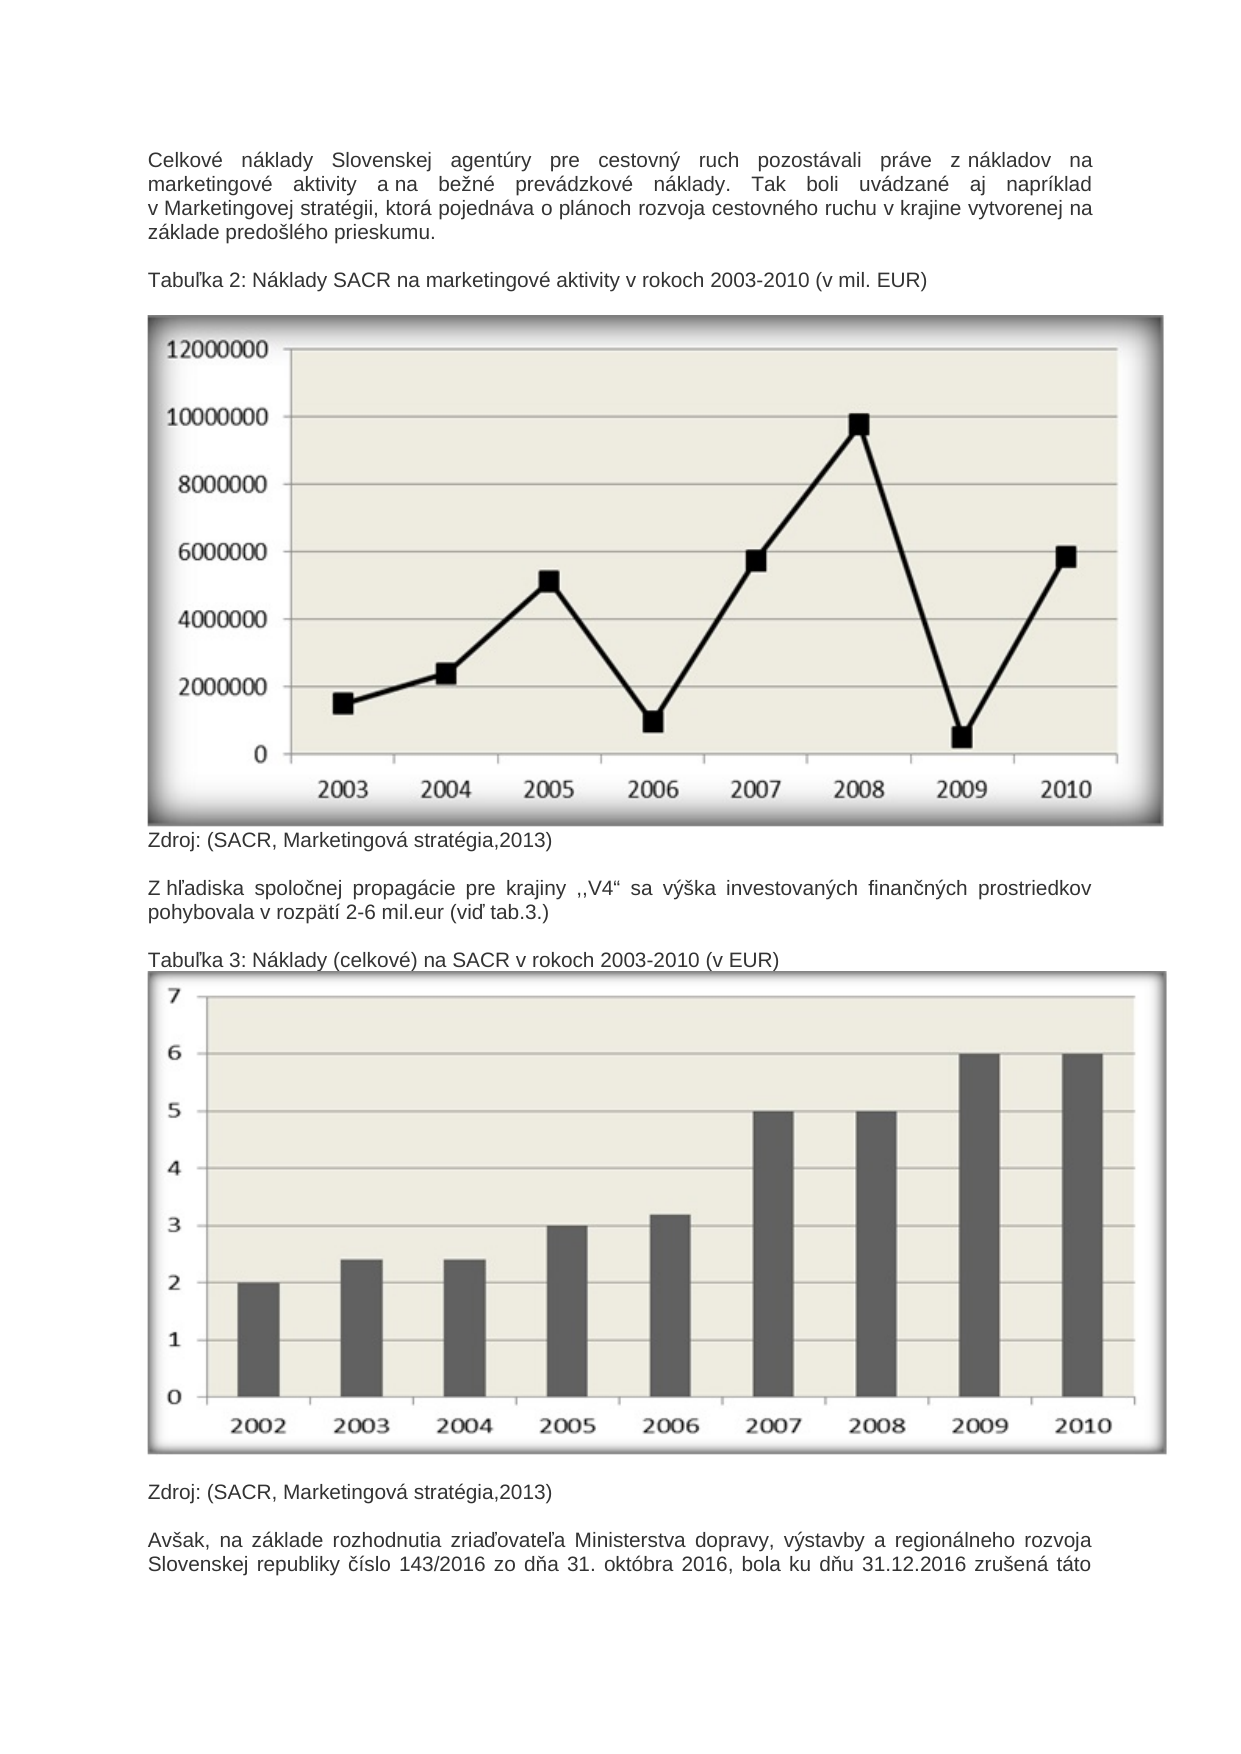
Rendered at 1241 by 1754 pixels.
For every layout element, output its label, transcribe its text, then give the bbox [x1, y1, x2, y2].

picture [147, 971, 1170, 1456]
picture [147, 315, 1167, 828]
text Zdroj: (SACR, Marketingová stratégia,2013) [148, 1480, 1093, 1504]
text Tabuľka 2: Náklady SACR na marketingové aktivity v rokoch 2003-2010 (v mil. EUR) [148, 267, 1093, 291]
text Z hľadiska spoločnej propagácie pre krajiny ,,V4“ sa výška investovaných finančných prostriedkov pohybovala v rozpätí 2-6 mil.eur (viď tab.3.) [148, 876, 1093, 924]
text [148, 1528, 1093, 1576]
text Tabuľka 3: Náklady (celkové) na SACR v rokoch 2003-2010 (v EUR) [148, 948, 1093, 971]
text Zdroj: (SACR, Marketingová stratégia,2013) [148, 828, 1093, 852]
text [148, 148, 1093, 243]
